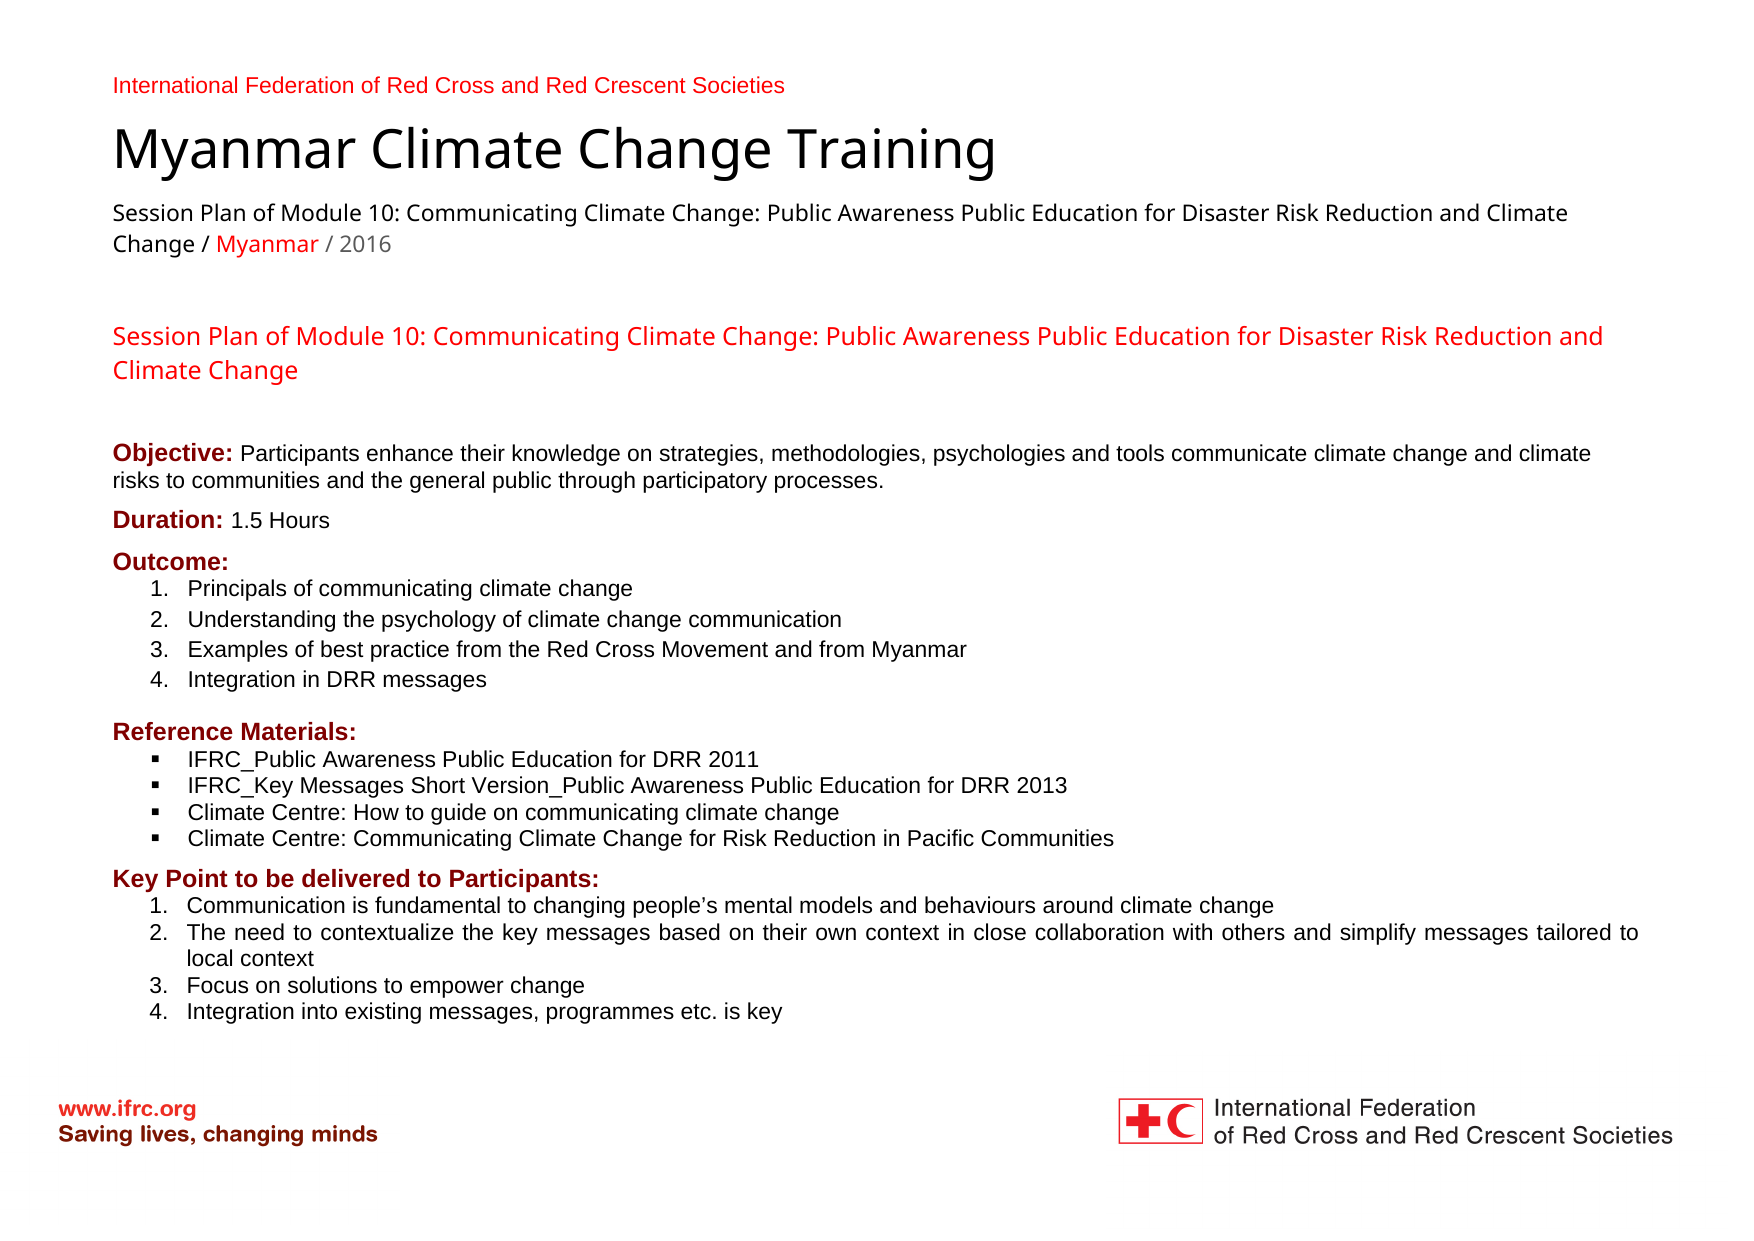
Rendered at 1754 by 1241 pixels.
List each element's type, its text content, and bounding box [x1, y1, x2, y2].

subtitle Myanmar Climate Change Training [112, 111, 1641, 184]
list Communication is fundamental to changing people’s mental models and behaviours around climate change [149, 892, 1641, 919]
subtitle Outcome: [112, 547, 1651, 575]
subtitle Reference Materials: [112, 717, 1651, 746]
list Examples of best practice from the Red Cross Movement and from Myanmar [150, 636, 1641, 662]
list Focus on solutions to empower change [149, 972, 1641, 998]
text Objective: Participants enhance their knowledge on strategies, methodologies, psychologies and tools communicate climate change and climate risks to communities and the general public through participatory processes. [112, 438, 1641, 493]
list Understanding the psychology of climate change communication [150, 606, 1641, 632]
text International Federation of Red Cross and Red Crescent Societies [112, 72, 1641, 98]
list Principals of communicating climate change [150, 575, 1641, 602]
subtitle Session Plan of Module 10: Communicating Climate Change: Public Awareness Public Education for Disaster Risk Reduction and Climate Change / Myanmar / 2016 [112, 197, 1641, 259]
text Duration: 1.5 Hours [112, 505, 1641, 534]
list Integration into existing messages, programmes etc. is key [149, 998, 1641, 1024]
list IFRC_Public Awareness Public Education for DRR 2011 [150, 746, 1641, 772]
list Climate Centre: How to guide on communicating climate change [150, 798, 1641, 825]
subtitle Session Plan of Module 10: Communicating Climate Change: Public Awareness Public Education for Disaster Risk Reduction and Climate Change [112, 318, 1651, 386]
list Climate Centre: Communicating Climate Change for Risk Reduction in Pacific Communities [150, 825, 1641, 851]
list IFRC_Key Messages Short Version_Public Awareness Public Education for DRR 2013 [150, 772, 1641, 798]
subtitle Key Point to be delivered to Participants: [112, 864, 1651, 892]
list The need to contextualize the key messages based on their own context in close collaboration with others and simplify messages tailored to local context [149, 919, 1641, 972]
list Integration in DRR messages [150, 666, 1641, 692]
